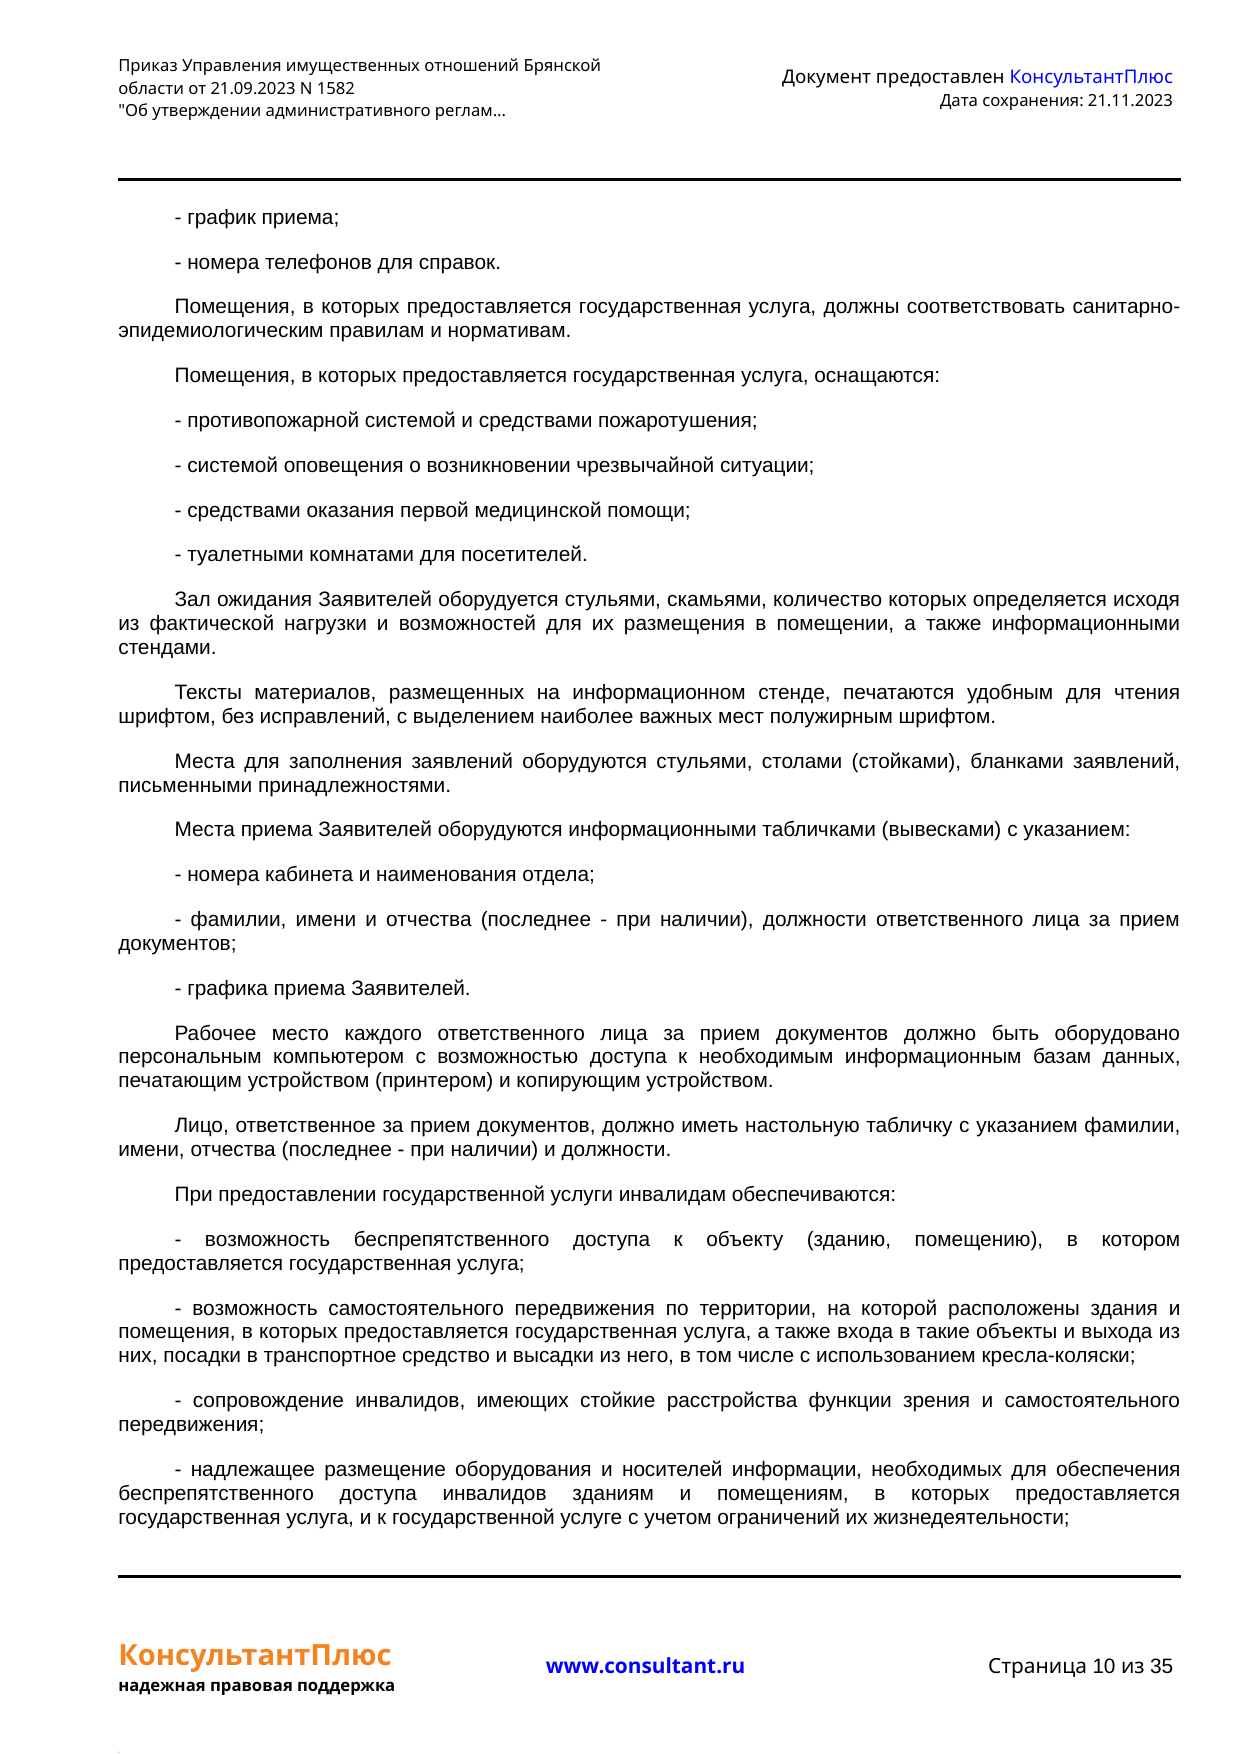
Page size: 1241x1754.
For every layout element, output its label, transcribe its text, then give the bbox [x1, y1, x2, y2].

text - фамилии, имени и отчества (последнее - при наличии), должности ответственного лица за прием документов; [118, 907, 1181, 955]
text - номера кабинета и наименования отдела; [118, 862, 1181, 886]
text - возможность беспрепятственного доступа к объекту (зданию, помещению), в котором предоставляется государственная услуга; [118, 1227, 1181, 1274]
text Места для заполнения заявлений оборудуются стульями, столами (стойками), бланками заявлений, письменными принадлежностями. [118, 748, 1181, 796]
text - графика приема Заявителей. [118, 976, 1181, 999]
text - противопожарной системой и средствами пожаротушения; [118, 408, 1181, 432]
text Помещения, в которых предоставляется государственная услуга, оснащаются: [118, 363, 1181, 387]
text Помещения, в которых предоставляется государственная услуга, должны соответствовать санитарно-эпидемиологическим правилам и нормативам. [118, 294, 1181, 342]
text - надлежащее размещение оборудования и носителей информации, необходимых для обеспечения беспрепятственного доступа инвалидов зданиям и помещениям, в которых предоставляется государственная услуга, и к государственной услуге с учетом ограничений их жизнедеятельности; [118, 1457, 1181, 1529]
text - туалетными комнатами для посетителей. [118, 542, 1181, 566]
text - средствами оказания первой медицинской помощи; [118, 497, 1181, 521]
text Места приема Заявителей оборудуются информационными табличками (вывесками) с указанием: [118, 817, 1181, 841]
text - системой оповещения о возникновении чрезвычайной ситуации; [118, 453, 1181, 477]
text Рабочее место каждого ответственного лица за прием документов должно быть оборудовано персональным компьютером с возможностью доступа к необходимым информационным базам данных, печатающим устройством (принтером) и копирующим устройством. [118, 1020, 1181, 1092]
text - график приема; [118, 205, 1181, 229]
text При предоставлении государственной услуги инвалидам обеспечиваются: [118, 1182, 1181, 1206]
text - номера телефонов для справок. [118, 249, 1181, 273]
text Лицо, ответственное за прием документов, должно иметь настольную табличку с указанием фамилии, имени, отчества (последнее - при наличии) и должности. [118, 1113, 1181, 1161]
text - возможность самостоятельного передвижения по территории, на которой расположены здания и помещения, в которых предоставляется государственная услуга, а также входа в такие объекты и выхода из них, посадки в транспортное средство и высадки из него, в том числе с использованием кресла-коляски; [118, 1295, 1181, 1367]
text Тексты материалов, размещенных на информационном стенде, печатаются удобным для чтения шрифтом, без исправлений, с выделением наиболее важных мест полужирным шрифтом. [118, 680, 1181, 728]
text Зал ожидания Заявителей оборудуется стульями, скамьями, количество которых определяется исходя из фактической нагрузки и возможностей для их размещения в помещении, а также информационными стендами. [118, 587, 1181, 659]
text - сопровождение инвалидов, имеющих стойкие расстройства функции зрения и самостоятельного передвижения; [118, 1388, 1181, 1436]
